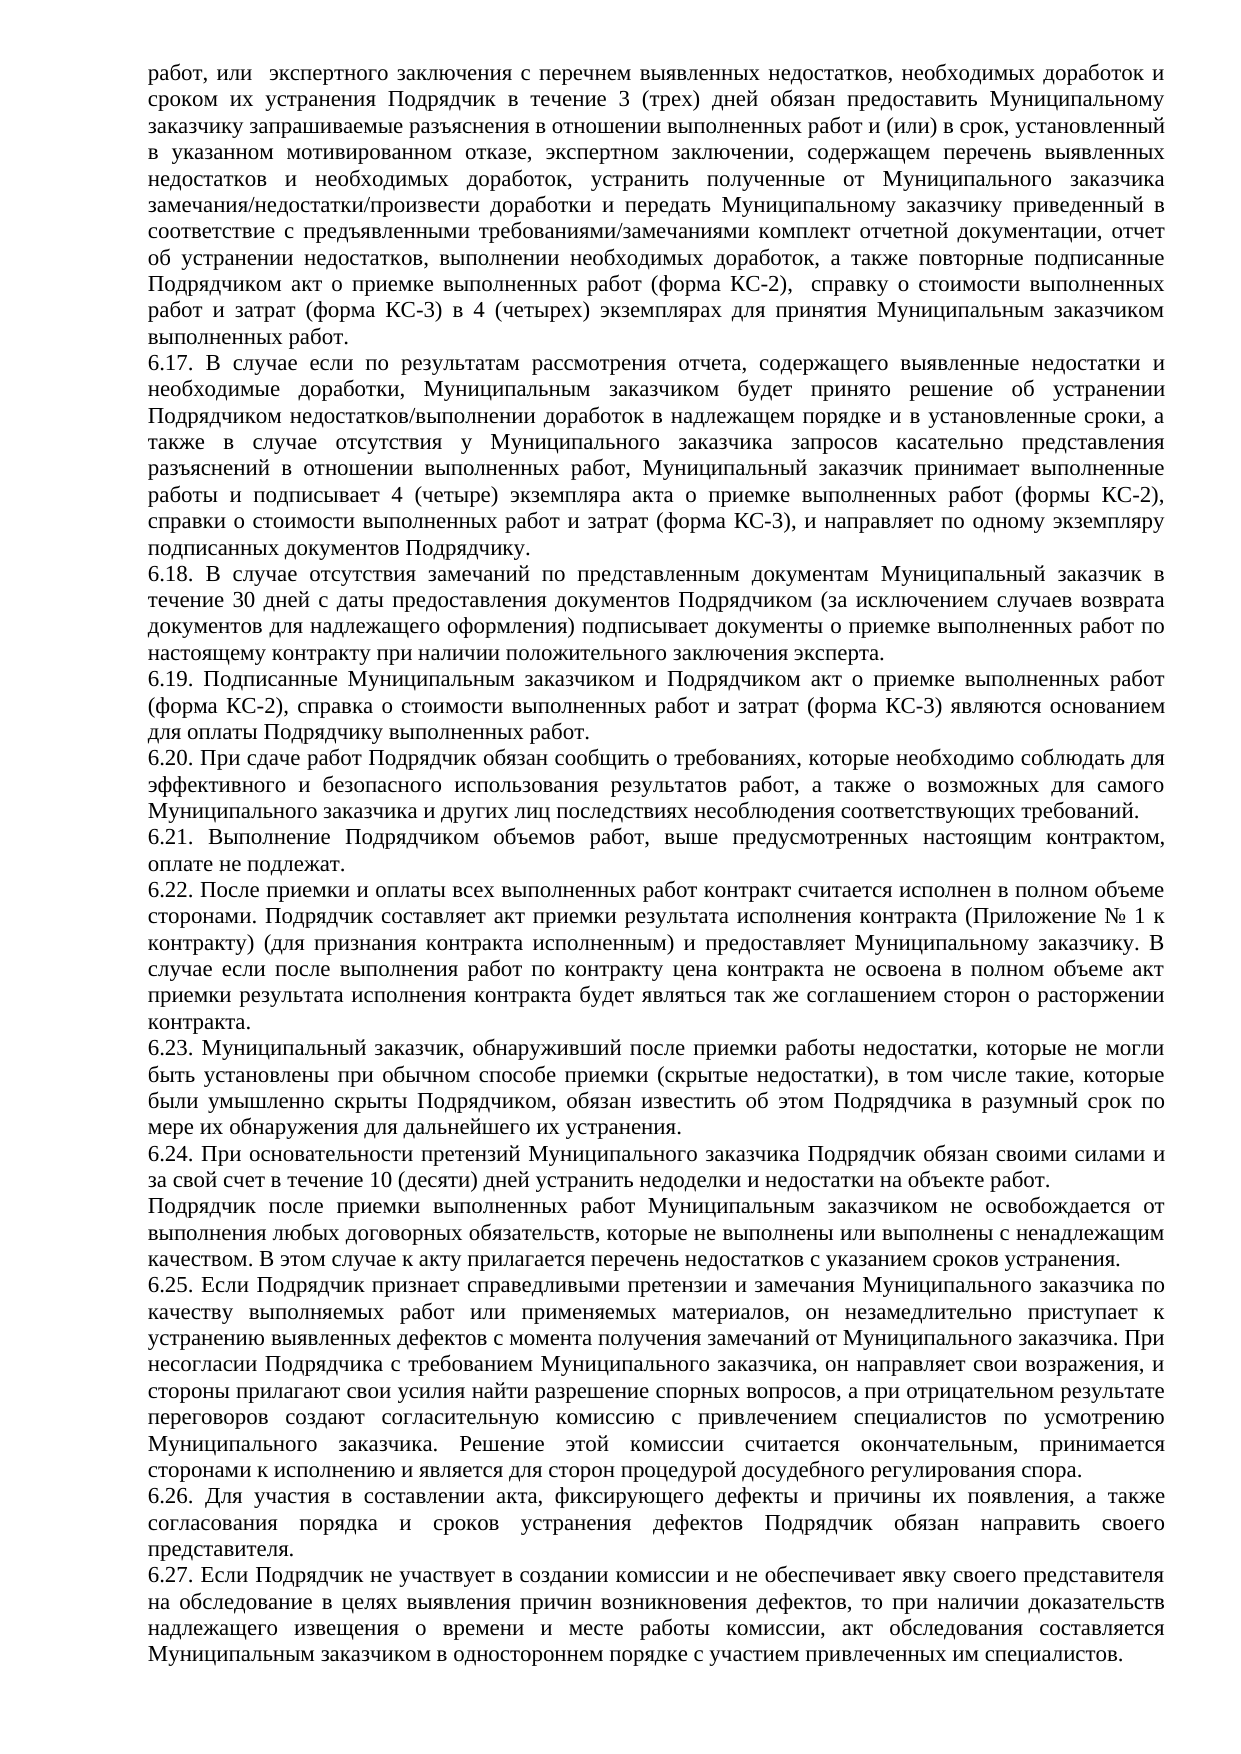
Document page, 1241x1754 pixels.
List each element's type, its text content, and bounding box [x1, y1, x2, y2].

text 6.22. После приемки и оплаты всех выполненных работ контракт считается исполнен в полном объеме сторонами. Подрядчик составляет акт приемки результата исполнения контракта (Приложение № 1 к контракту) (для признания контракта исполненным) и предоставляет Муниципальному заказчику. В случае если после выполнения работ по контракту цена контракта не освоена в полном объеме акт приемки результата исполнения контракта будет являться так же соглашением сторон о расторжении контракта. [148, 876, 1167, 1034]
text 6.19. Подписанные Муниципальным заказчиком и Подрядчиком акт о приемке выполненных работ (форма КС-2), справка о стоимости выполненных работ и затрат (форма КС-3) являются основанием для оплаты Подрядчику выполненных работ. [148, 665, 1167, 744]
text 6.27. Если Подрядчик не участвует в создании комиссии и не обеспечивает явку своего представителя на обследование в целях выявления причин возникновения дефектов, то при наличии доказательств надлежащего извещения о времени и месте работы комиссии, акт обследования составляется Муниципальным заказчиком в одностороннем порядке с участием привлеченных им специалистов. [148, 1561, 1167, 1667]
text 6.20. При сдаче работ Подрядчик обязан сообщить о требованиях, которые необходимо соблюдать для эффективного и безопасного использования результатов работ, а также о возможных для самого Муниципального заказчика и других лиц последствиях несоблюдения соответствующих требований. [148, 744, 1167, 823]
text 6.21. Выполнение Подрядчиком объемов работ, выше предусмотренных настоящим контрактом, оплате не подлежат. [148, 823, 1167, 876]
text 6.25. Если Подрядчик признает справедливыми претензии и замечания Муниципального заказчика по качеству выполняемых работ или применяемых материалов, он незамедлительно приступает к устранению выявленных дефектов с момента получения замечаний от Муниципального заказчика. При несогласии Подрядчика с требованием Муниципального заказчика, он направляет свои возражения, и стороны прилагают свои усилия найти разрешение спорных вопросов, а при отрицательном результате переговоров создают согласительную комиссию с привлечением специалистов по усмотрению Муниципального заказчика. Решение этой комиссии считается окончательным, принимается сторонами к исполнению и является для сторон процедурой досудебного регулирования спора. [148, 1271, 1167, 1482]
text 6.24. При основательности претензий Муниципального заказчика Подрядчик обязан своими силами и за свой счет в течение 10 (десяти) дней устранить недоделки и недостатки на объекте работ. [148, 1140, 1167, 1192]
text Подрядчик после приемки выполненных работ Муниципальным заказчиком не освобождается от выполнения любых договорных обязательств, которые не выполнены или выполнены с ненадлежащим качеством. В этом случае к акту прилагается перечень недостатков с указанием сроков устранения. [148, 1192, 1167, 1271]
text 6.18. В случае отсутствия замечаний по представленным документам Муниципальный заказчик в течение 30 дней с даты предоставления документов Подрядчиком (за исключением случаев возврата документов для надлежащего оформления) подписывает документы о приемке выполненных работ по настоящему контракту при наличии положительного заключения эксперта. [148, 560, 1167, 665]
text 6.23. Муниципальный заказчик, обнаруживший после приемки работы недостатки, которые не могли быть установлены при обычном способе приемки (скрытые недостатки), в том числе такие, которые были умышленно скрыты Подрядчиком, обязан известить об этом Подрядчика в разумный срок по мере их обнаружения для дальнейшего их устранения. [148, 1034, 1167, 1140]
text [148, 59, 1167, 349]
text 6.26. Для участия в составлении акта, фиксирующего дефекты и причины их появления, а также согласования порядка и сроков устранения дефектов Подрядчик обязан направить своего представителя. [148, 1482, 1167, 1561]
text 6.17. В случае если по результатам рассмотрения отчета, содержащего выявленные недостатки и необходимые доработки, Муниципальным заказчиком будет принято решение об устранении Подрядчиком недостатков/выполнении доработок в надлежащем порядке и в установленные сроки, а также в случае отсутствия у Муниципального заказчика запросов касательно представления разъяснений в отношении выполненных работ, Муниципальный заказчик принимает выполненные работы и подписывает 4 (четыре) экземпляра акта о приемке выполненных работ (формы КС-2), справки о стоимости выполненных работ и затрат (форма КС-3), и направляет по одному экземпляру подписанных документов Подрядчику. [148, 349, 1167, 560]
